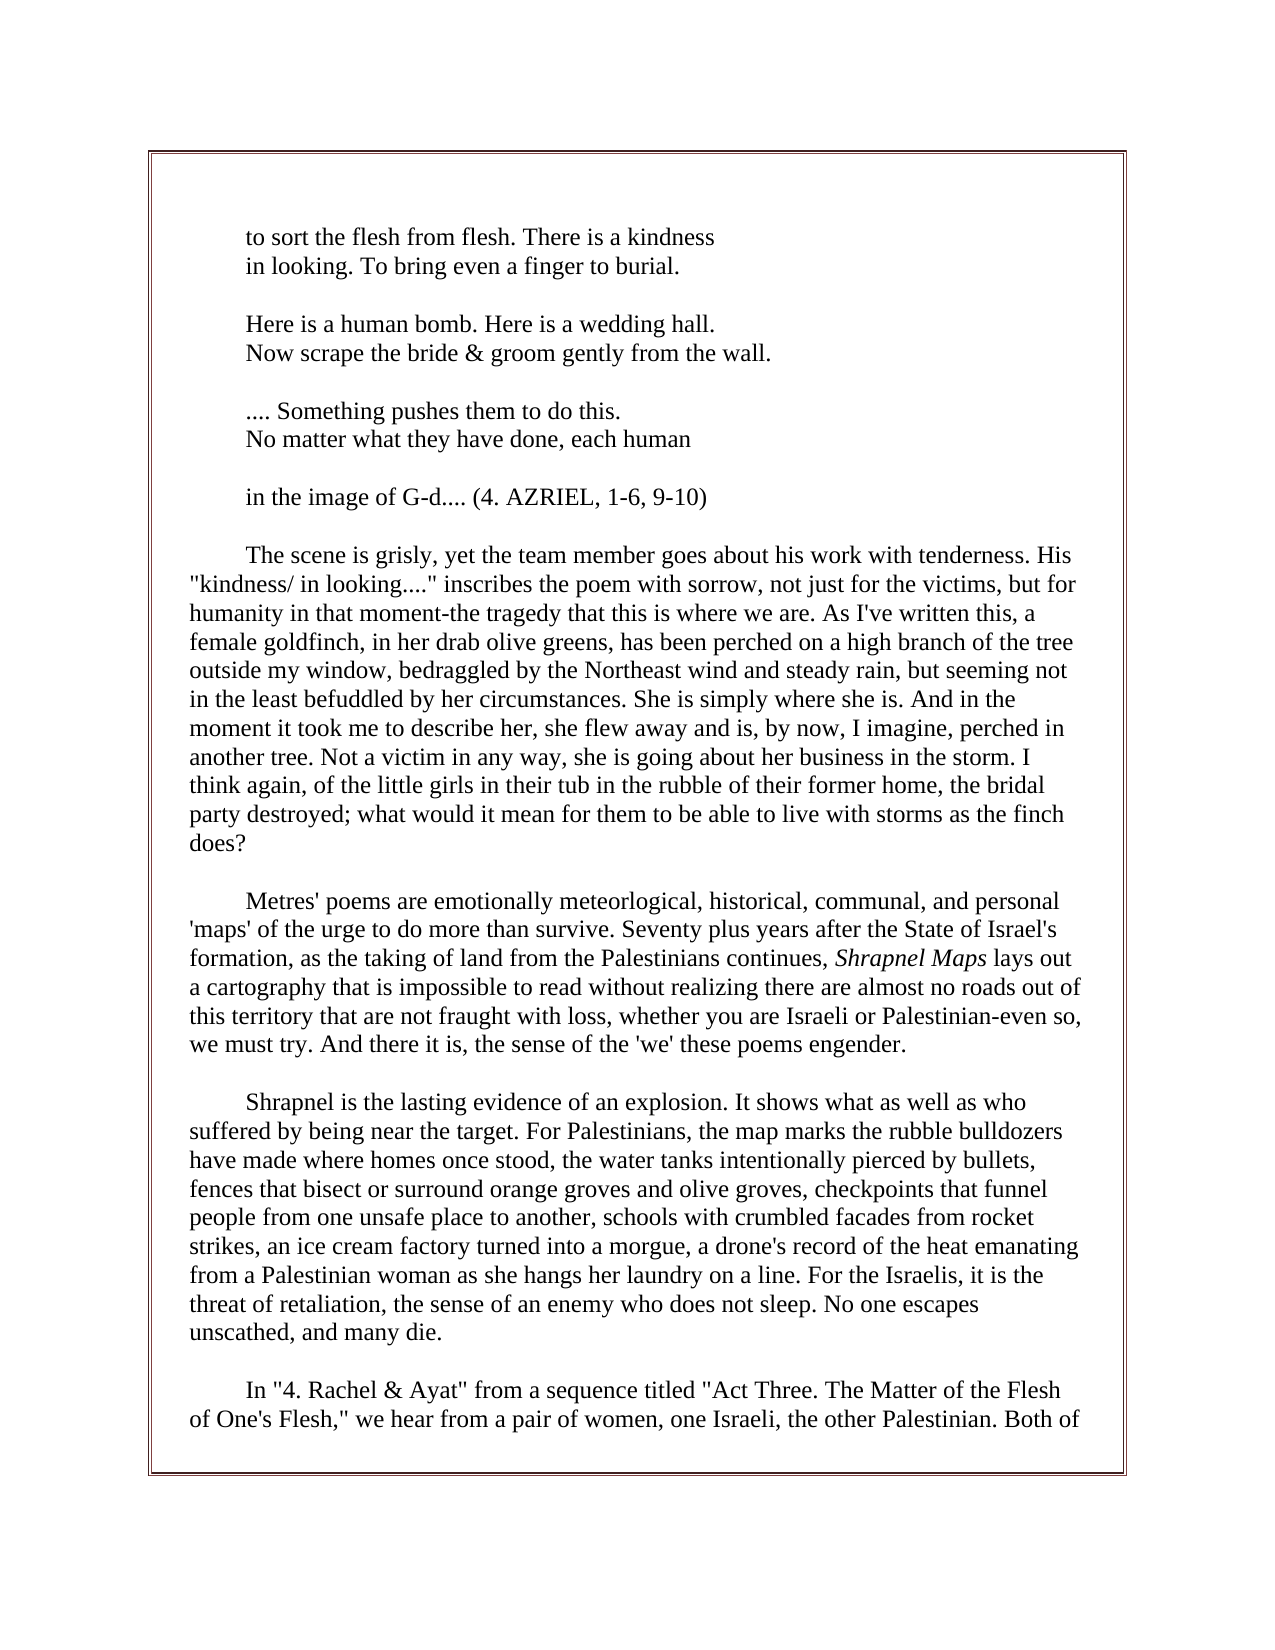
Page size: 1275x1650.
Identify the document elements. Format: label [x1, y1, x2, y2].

table_cell [152, 154, 1123, 1472]
